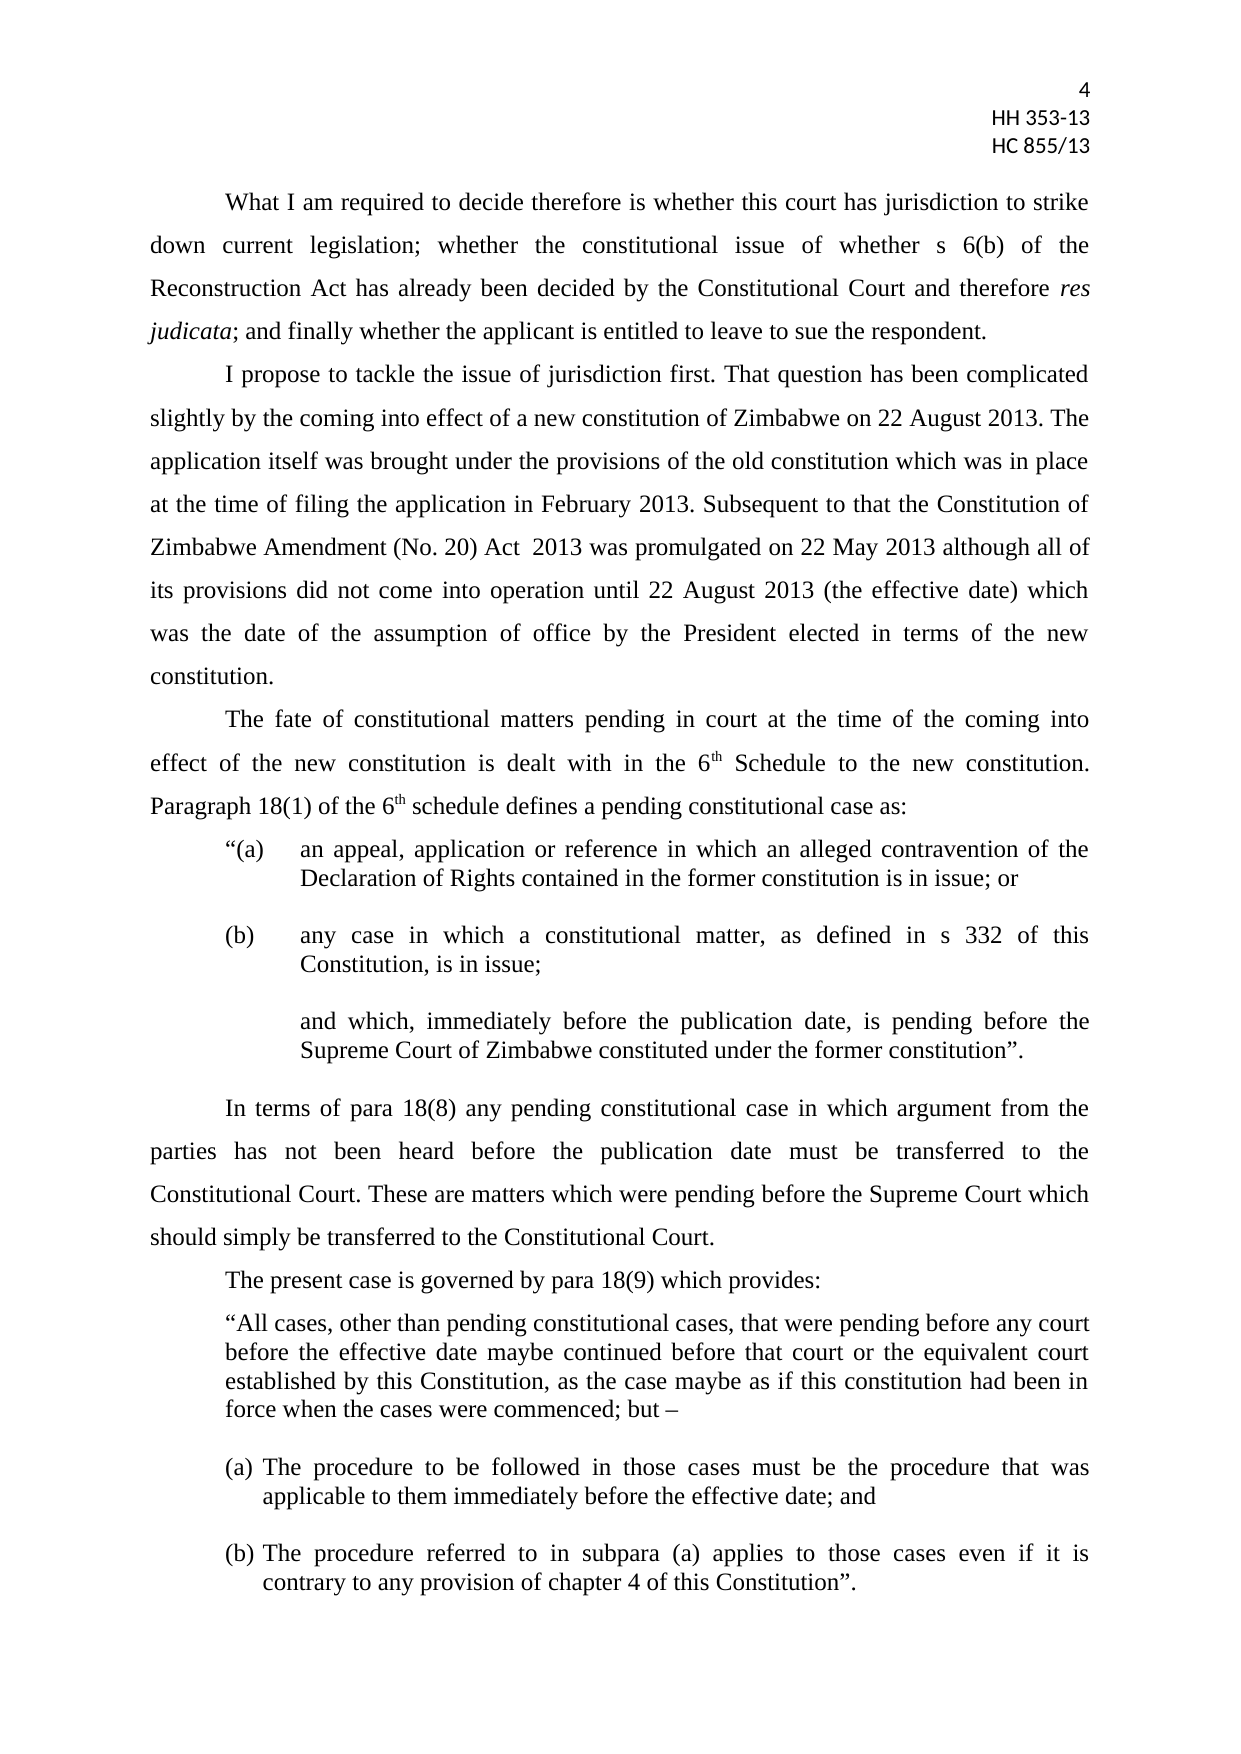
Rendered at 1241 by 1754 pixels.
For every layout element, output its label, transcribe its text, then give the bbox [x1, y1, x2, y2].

text The fate of constitutional matters pending in court at the time of the coming into effect of the new constitution is dealt with in the 6th Schedule to the new constitution. Paragraph 18(1) of the 6th schedule defines a pending constitutional case as: [150, 704, 1090, 819]
text The present case is governed by para 18(9) which provides: [150, 1265, 1090, 1294]
text “All cases, other than pending constitutional cases, that were pending before any court before the effective date maybe continued before that court or the equivalent court established by this Constitution, as the case maybe as if this constitution had been in force when the cases were commenced; but – [225, 1308, 1090, 1423]
text (b) any case in which a constitutional matter, as defined in s 332 of this Constitution, is in issue; [225, 920, 1090, 978]
text What I am required to decide therefore is whether this court has jurisdiction to strike down current legislation; whether the constitutional issue of whether s 6(b) of the Reconstruction Act has already been decided by the Constitutional Court and therefore res judicata; and finally whether the applicant is entitled to leave to sue the respondent. [150, 187, 1090, 345]
text I propose to tackle the issue of jurisdiction first. That question has been complicated slightly by the coming into effect of a new constitution of Zimbabwe on 22 August 2013. The application itself was brought under the provisions of the old constitution which was in place at the time of filing the application in February 2013. Subsequent to that the Constitution of Zimbabwe Amendment (No. 20) Act 2013 was promulgated on 22 May 2013 although all of its provisions did not come into operation until 22 August 2013 (the effective date) which was the date of the assumption of office by the President elected in terms of the new constitution. [150, 359, 1090, 690]
text In terms of para 18(8) any pending constitutional case in which argument from the parties has not been heard before the publication date must be transferred to the Constitutional Court. These are matters which were pending before the Supreme Court which should simply be transferred to the Constitutional Court. [150, 1093, 1090, 1251]
text “(a) an appeal, application or reference in which an alleged contravention of the Declaration of Rights contained in the former constitution is in issue; or [225, 834, 1090, 891]
list The procedure to be followed in those cases must be the procedure that was applicable to them immediately before the effective date; and [225, 1452, 1090, 1509]
text and which, immediately before the publication date, is pending before the Supreme Court of Zimbabwe constituted under the former constitution”. [225, 1006, 1090, 1064]
list The procedure referred to in subpara (a) applies to those cases even if it is contrary to any provision of chapter 4 of this Constitution”. [225, 1538, 1090, 1596]
